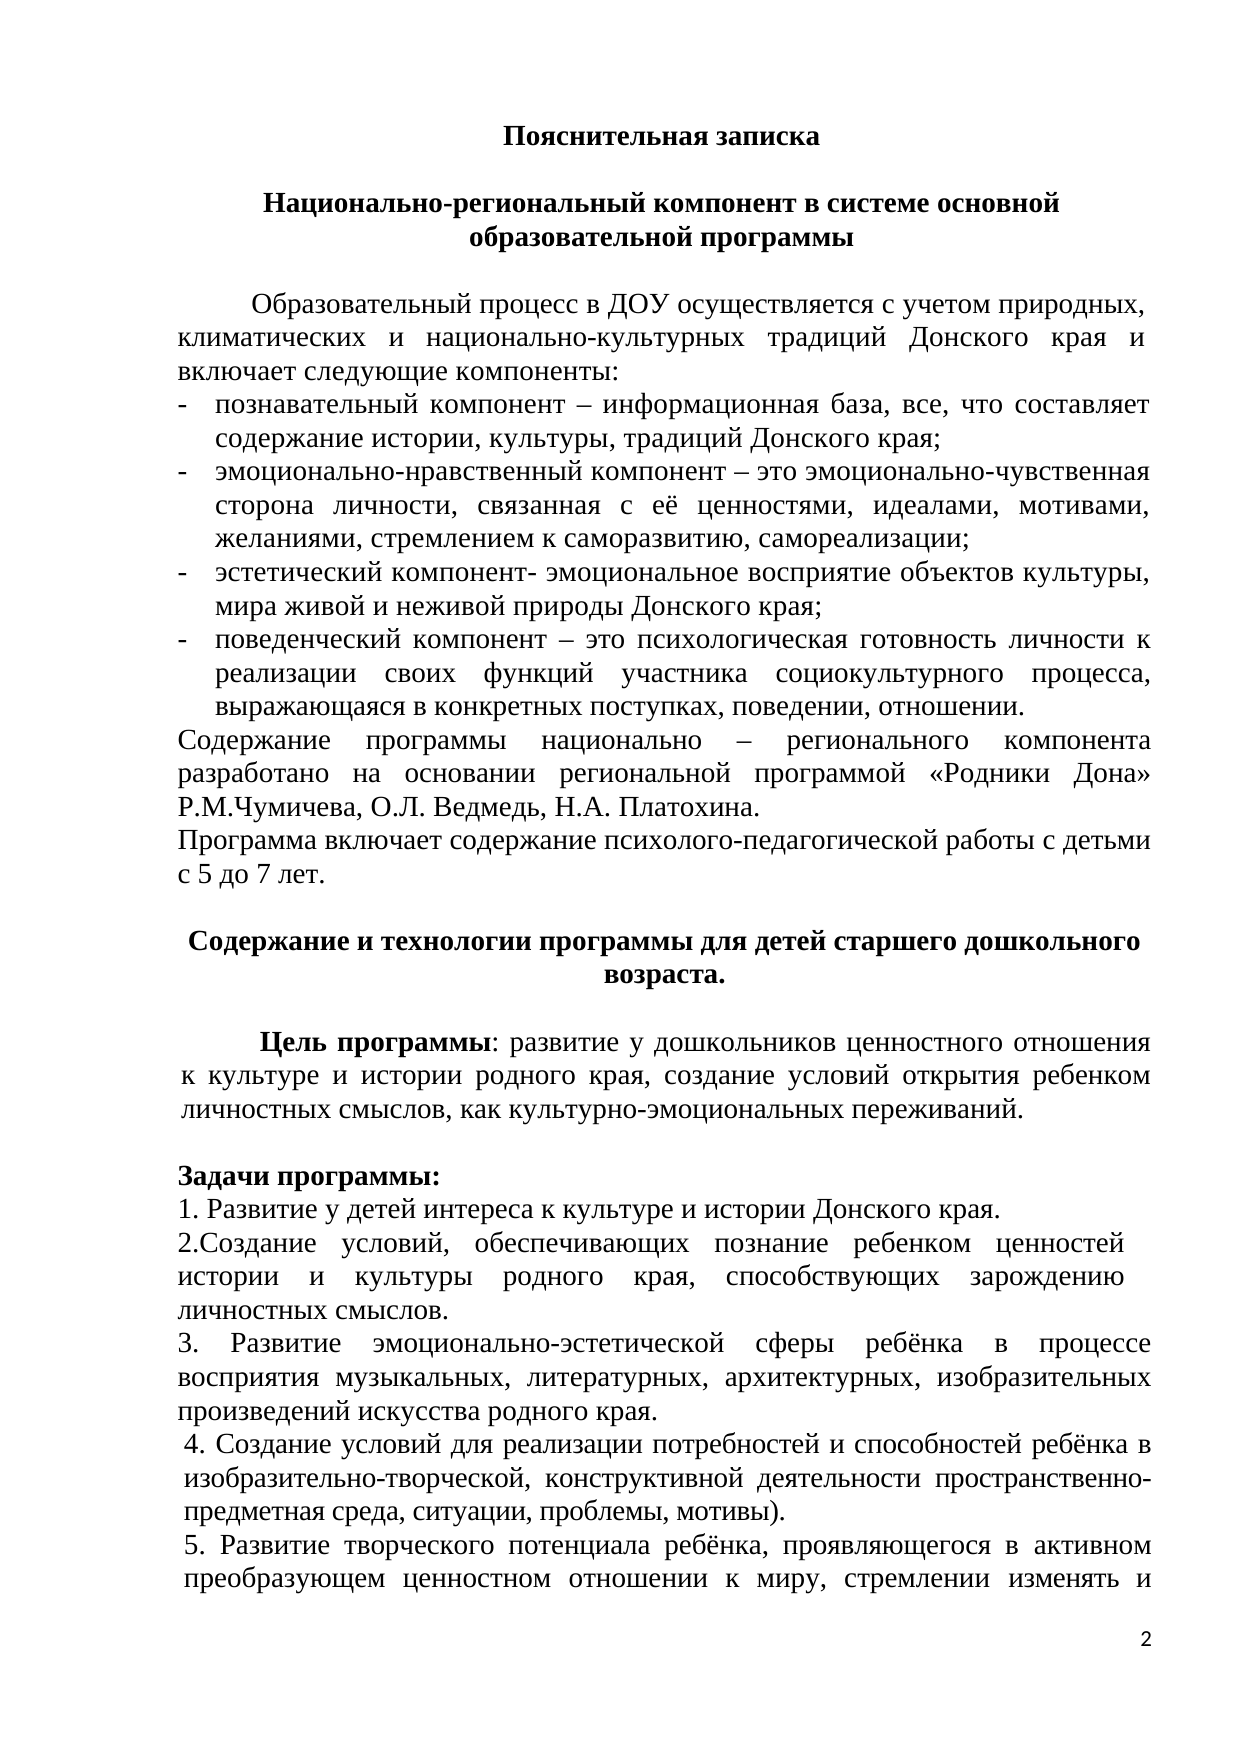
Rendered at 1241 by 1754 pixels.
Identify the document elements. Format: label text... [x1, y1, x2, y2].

list Пояснительная записка [177, 118, 1146, 152]
list эстетический компонент- эмоциональное восприятие объектов культуры, мира живой и неживой природы Донского края; [177, 554, 1152, 621]
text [184, 1527, 1152, 1594]
text Цель программы: развитие у дошкольников ценностного отношения к культуре и истории родного края, создание условий открытия ребенком личностных смыслов, как культурно-эмоциональных переживаний. [181, 1024, 1152, 1124]
text Программа включает содержание психолого-педагогической работы с детьми с 5 до 7 лет. [177, 822, 1152, 889]
list эмоционально-нравственный компонент – это эмоционально-чувственная сторона личности, связанная с её ценностями, идеалами, мотивами, желаниями, стремлением к саморазвитию, самореализации; [177, 453, 1152, 554]
list Национально-региональный компонент в системе основной образовательной программы [177, 185, 1146, 252]
text Содержание программы национально – регионального компонента разработано на основании региональной программой «Родники Дона» Р.М.Чумичева, О.Л. Ведмедь, Н.А. Платохина. [177, 722, 1152, 822]
text Задачи программы: [177, 1158, 1152, 1191]
list познавательный компонент – информационная база, все, что составляет содержание истории, культуры, традиций Донского края; [177, 386, 1152, 453]
text 4. Создание условий для реализации потребностей и способностей ребёнка в изобразительно-творческой, конструктивной деятельности пространственно-предметная среда, ситуации, проблемы, мотивы). [184, 1426, 1152, 1527]
text Содержание и технологии программы для детей старшего дошкольного возраста. [177, 923, 1152, 990]
text 2.Создание условий, обеспечивающих познание ребенком ценностей истории и культуры родного края, способствующих зарождению личностных смыслов. [177, 1225, 1125, 1326]
text 3. Развитие эмоционально-эстетической сферы ребёнка в процессе восприятия музыкальных, литературных, архитектурных, изобразительных произведений искусства родного края. [177, 1326, 1152, 1426]
list поведенческий компонент – это психологическая готовность личности к реализации своих функций участника социокультурного процесса, выражающаяся в конкретных поступках, поведении, отношении. [177, 621, 1152, 722]
text 1. Развитие у детей интереса к культуре и истории Донского края. [177, 1191, 1152, 1225]
text Образовательный процесс в ДОУ осуществляется с учетом природных, климатических и национально-культурных традиций Донского края и включает следующие компоненты: [177, 286, 1146, 386]
